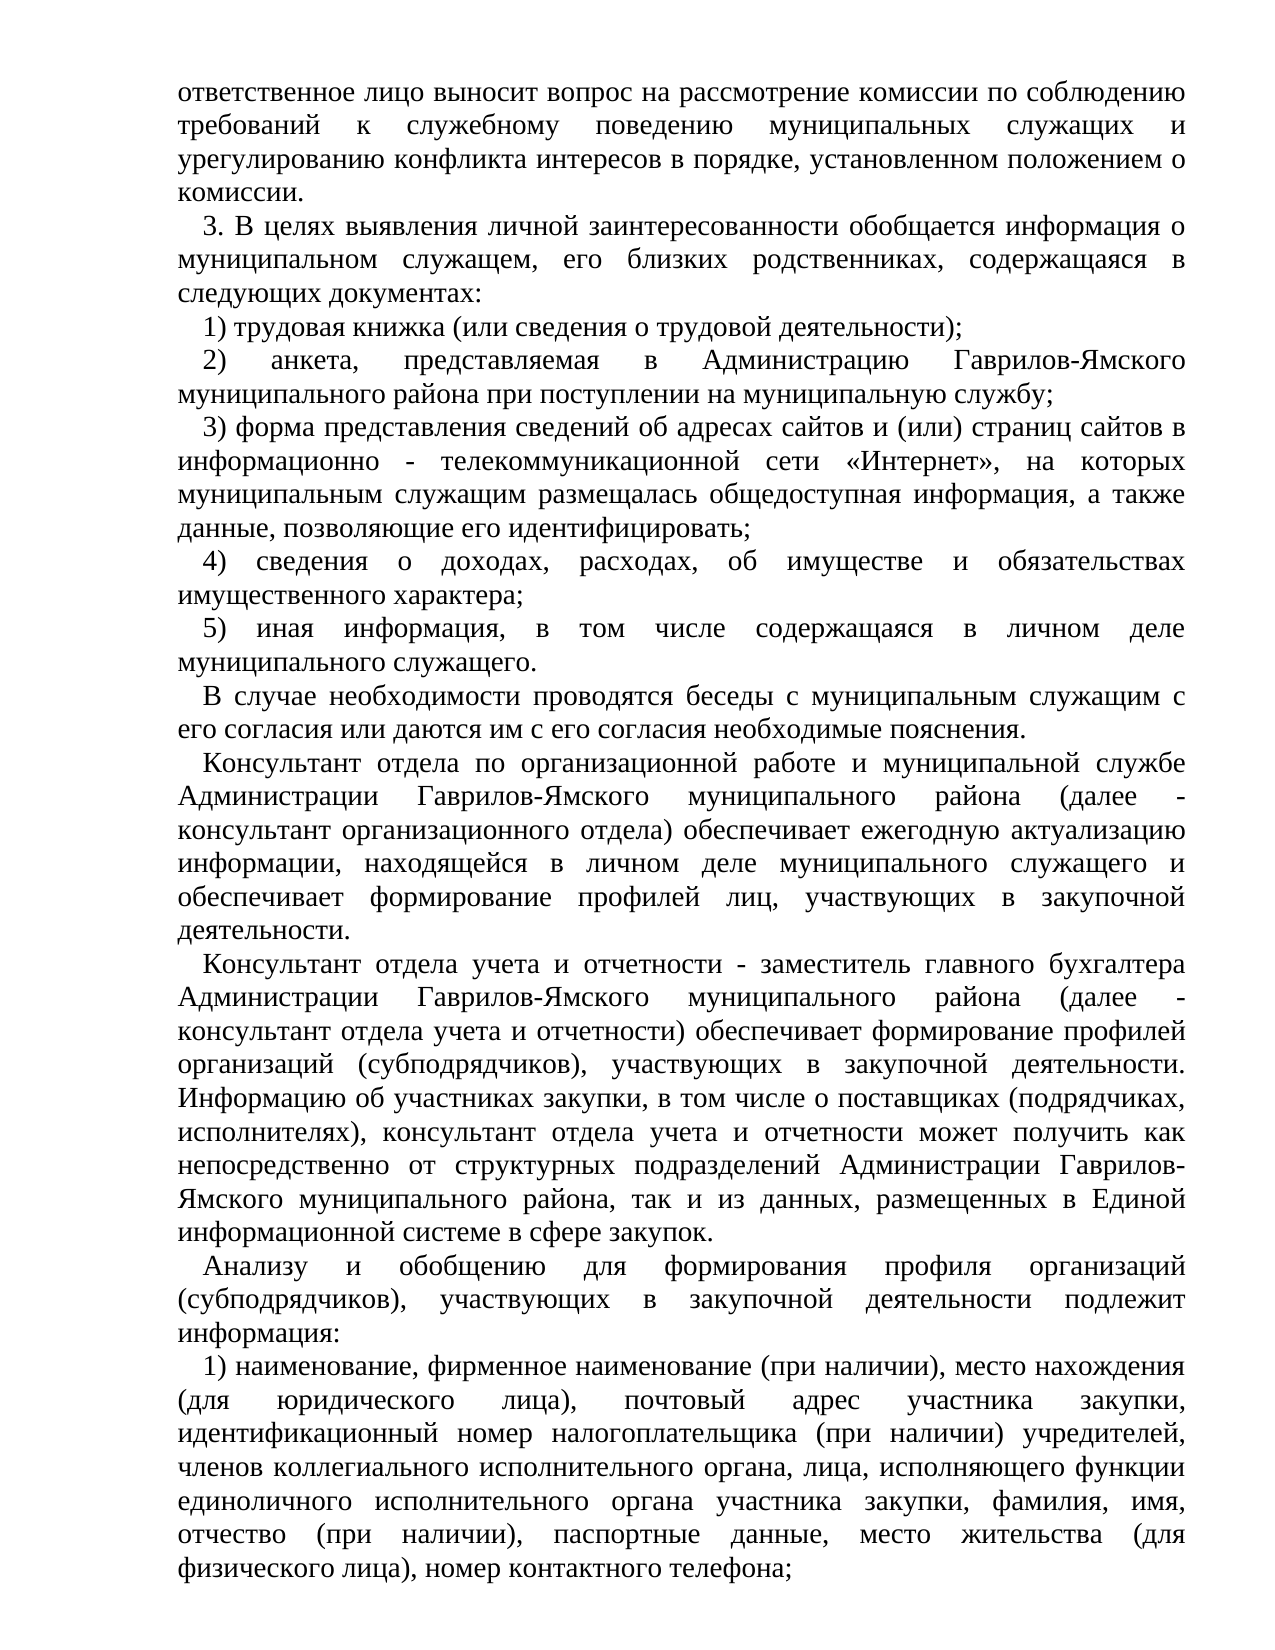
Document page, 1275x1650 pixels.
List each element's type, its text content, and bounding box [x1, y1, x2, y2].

text В случае необходимости проводятся беседы с муниципальным служащим с его согласия или даются им с его согласия необходимые пояснения. [177, 678, 1186, 745]
text 2) анкета, представляемая в Администрацию Гаврилов-Ямского муниципального района при поступлении на муниципальную службу; [177, 342, 1186, 409]
text 5) иная информация, в том числе содержащаяся в личном деле муниципального служащего. [177, 611, 1186, 678]
text 1) трудовая книжка (или сведения о трудовой деятельности); [177, 309, 1186, 342]
text Анализу и обобщению для формирования профиля организаций (субподрядчиков), участвующих в закупочной деятельности подлежит информация: [177, 1248, 1186, 1348]
text 3. В целях выявления личной заинтересованности обобщается информация о муниципальном служащем, его близких родственниках, содержащаяся в следующих документах: [177, 208, 1186, 309]
text 4) сведения о доходах, расходах, об имуществе и обязательствах имущественного характера; [177, 543, 1186, 611]
text Консультант отдела по организационной работе и муниципальной службе Администрации Гаврилов-Ямского муниципального района (далее - консультант организационного отдела) обеспечивает ежегодную актуализацию информации, находящейся в личном деле муниципального служащего и обеспечивает формирование профилей лиц, участвующих в закупочной деятельности. [177, 745, 1186, 946]
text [177, 74, 1186, 208]
text Консультант отдела учета и отчетности - заместитель главного бухгалтера Администрации Гаврилов-Ямского муниципального района (далее - консультант отдела учета и отчетности) обеспечивает формирование профилей организаций (субподрядчиков), участвующих в закупочной деятельности. Информацию об участниках закупки, в том числе о поставщиках (подрядчиках, исполнителях), консультант отдела учета и отчетности может получить как непосредственно от структурных подразделений Администрации Гаврилов-Ямского муниципального района, так и из данных, размещенных в Единой информационной системе в сфере закупок. [177, 946, 1186, 1248]
text 1) наименование, фирменное наименование (при наличии), место нахождения (для юридического лица), почтовый адрес участника закупки, идентификационный номер налогоплательщика (при наличии) учредителей, членов коллегиального исполнительного органа, лица, исполняющего функции единоличного исполнительного органа участника закупки, фамилия, имя, отчество (при наличии), паспортные данные, место жительства (для физического лица), номер контактного телефона; [177, 1348, 1186, 1583]
text 3) форма представления сведений об адресах сайтов и (или) страниц сайтов в информационно - телекоммуникационной сети «Интернет», на которых муниципальным служащим размещалась общедоступная информация, а также данные, позволяющие его идентифицировать; [177, 409, 1186, 543]
